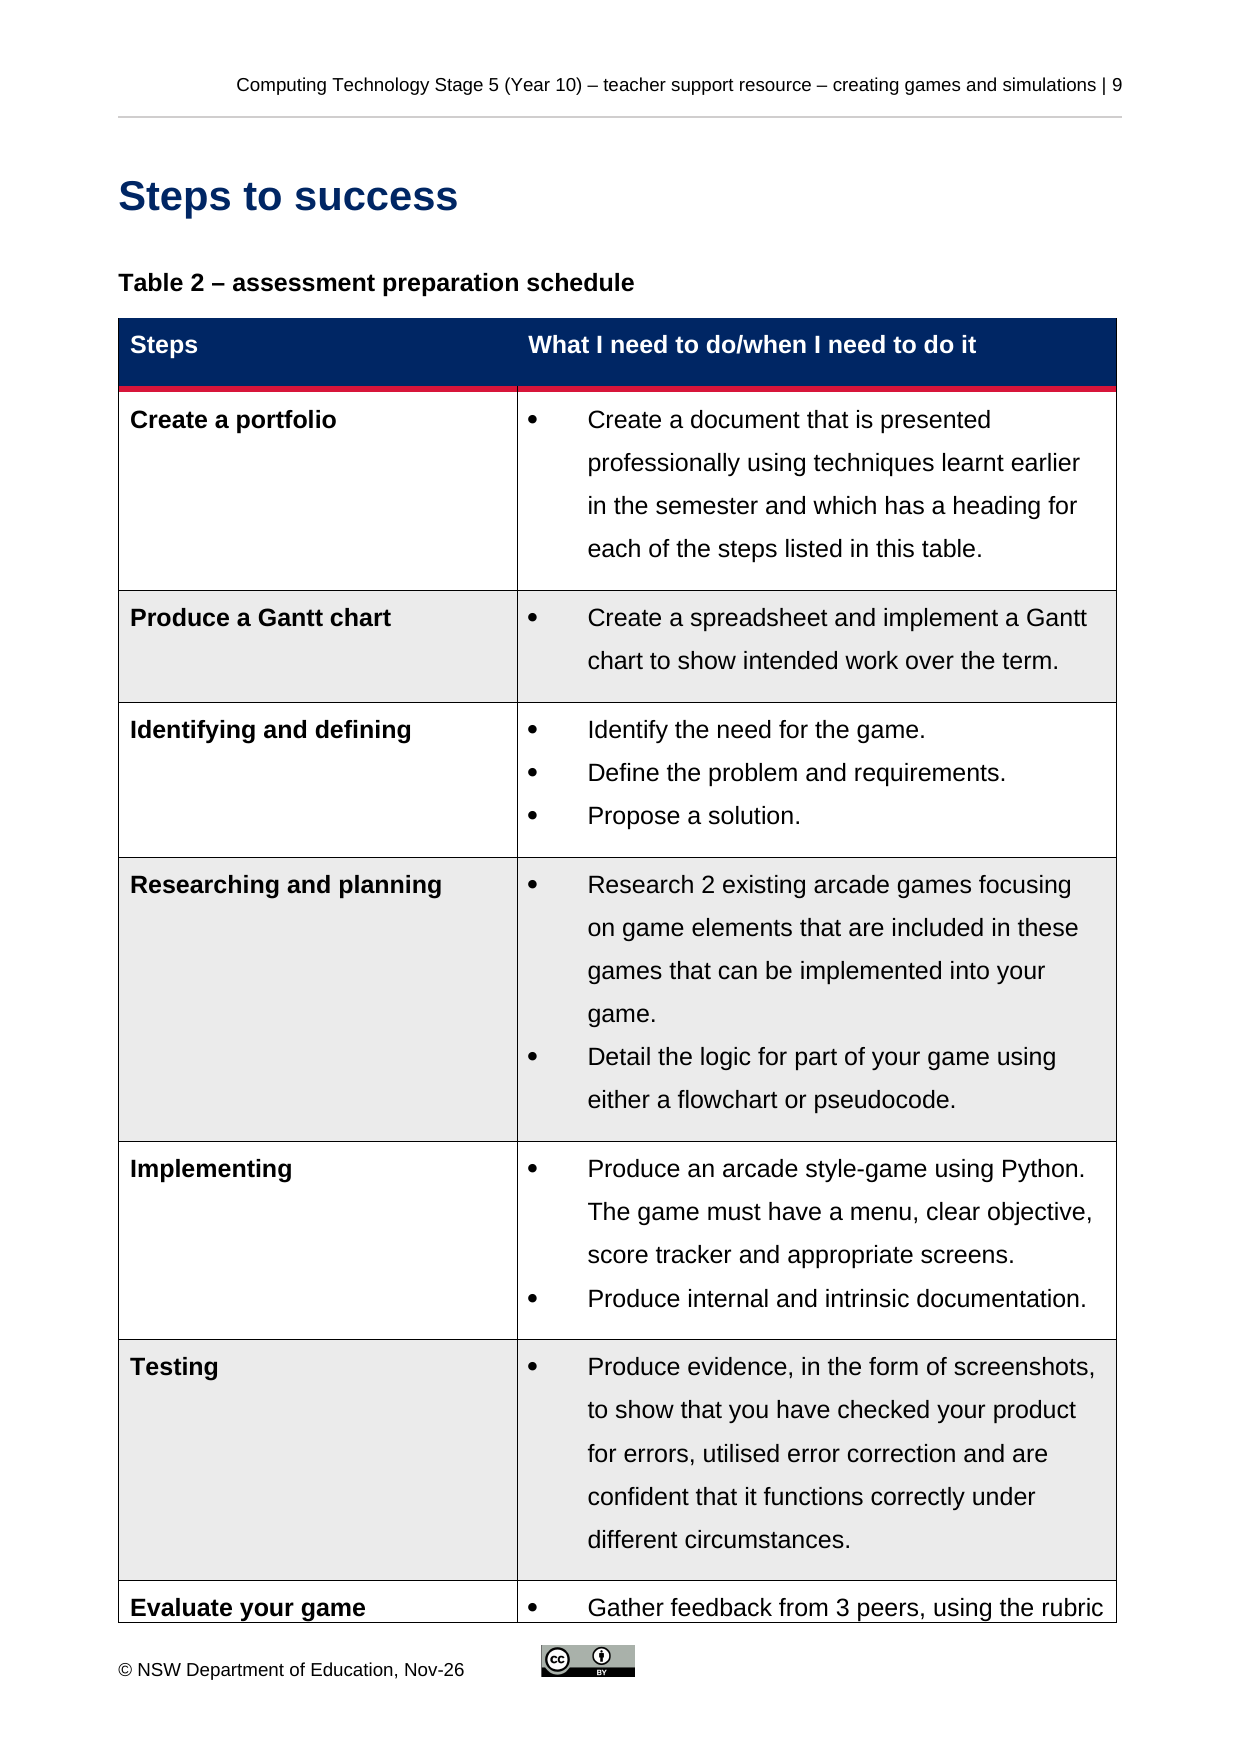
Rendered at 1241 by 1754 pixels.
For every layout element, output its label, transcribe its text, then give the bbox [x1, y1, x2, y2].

table_cell Testing [119, 1340, 517, 1580]
table_cell Implementing [119, 1142, 517, 1339]
table_header What I need to do/when I need to do it [517, 318, 1116, 386]
table_header Steps [119, 318, 517, 386]
text Table 2 – assessment preparation schedule [118, 268, 1122, 297]
table_cell Identify the need for the game. Define the problem and requirements. Propose a solution. [518, 703, 1116, 857]
picture [541, 1645, 635, 1677]
table_cell Produce evidence, in the form of screenshots, to show that you have checked your product for errors, utilised error correction and are confident that it functions correctly under different circumstances. [518, 1340, 1116, 1580]
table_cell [518, 1581, 1116, 1622]
table_cell Evaluate your game [119, 1581, 517, 1622]
table_cell Produce a Gantt chart [119, 591, 517, 702]
table_cell Research 2 existing arcade games focusing on game elements that are included in these games that can be implemented into your game. Detail the logic for part of your game using either a flowchart or pseudocode. [518, 858, 1116, 1141]
table_cell Researching and planning [119, 858, 517, 1141]
table_cell Create a document that is presented professionally using techniques learnt earlier in the semester and which has a heading for each of the steps listed in this table. [518, 392, 1116, 590]
table_cell Create a spreadsheet and implement a Gantt chart to show intended work over the term. [518, 591, 1116, 702]
table_cell Create a portfolio [119, 392, 517, 590]
table_cell Identifying and defining [119, 703, 517, 857]
subtitle Steps to success [118, 172, 1122, 219]
table_cell Produce an arcade style-game using Python. The game must have a menu, clear objective, score tracker and appropriate screens. Produce internal and intrinsic documentation. [518, 1142, 1116, 1339]
